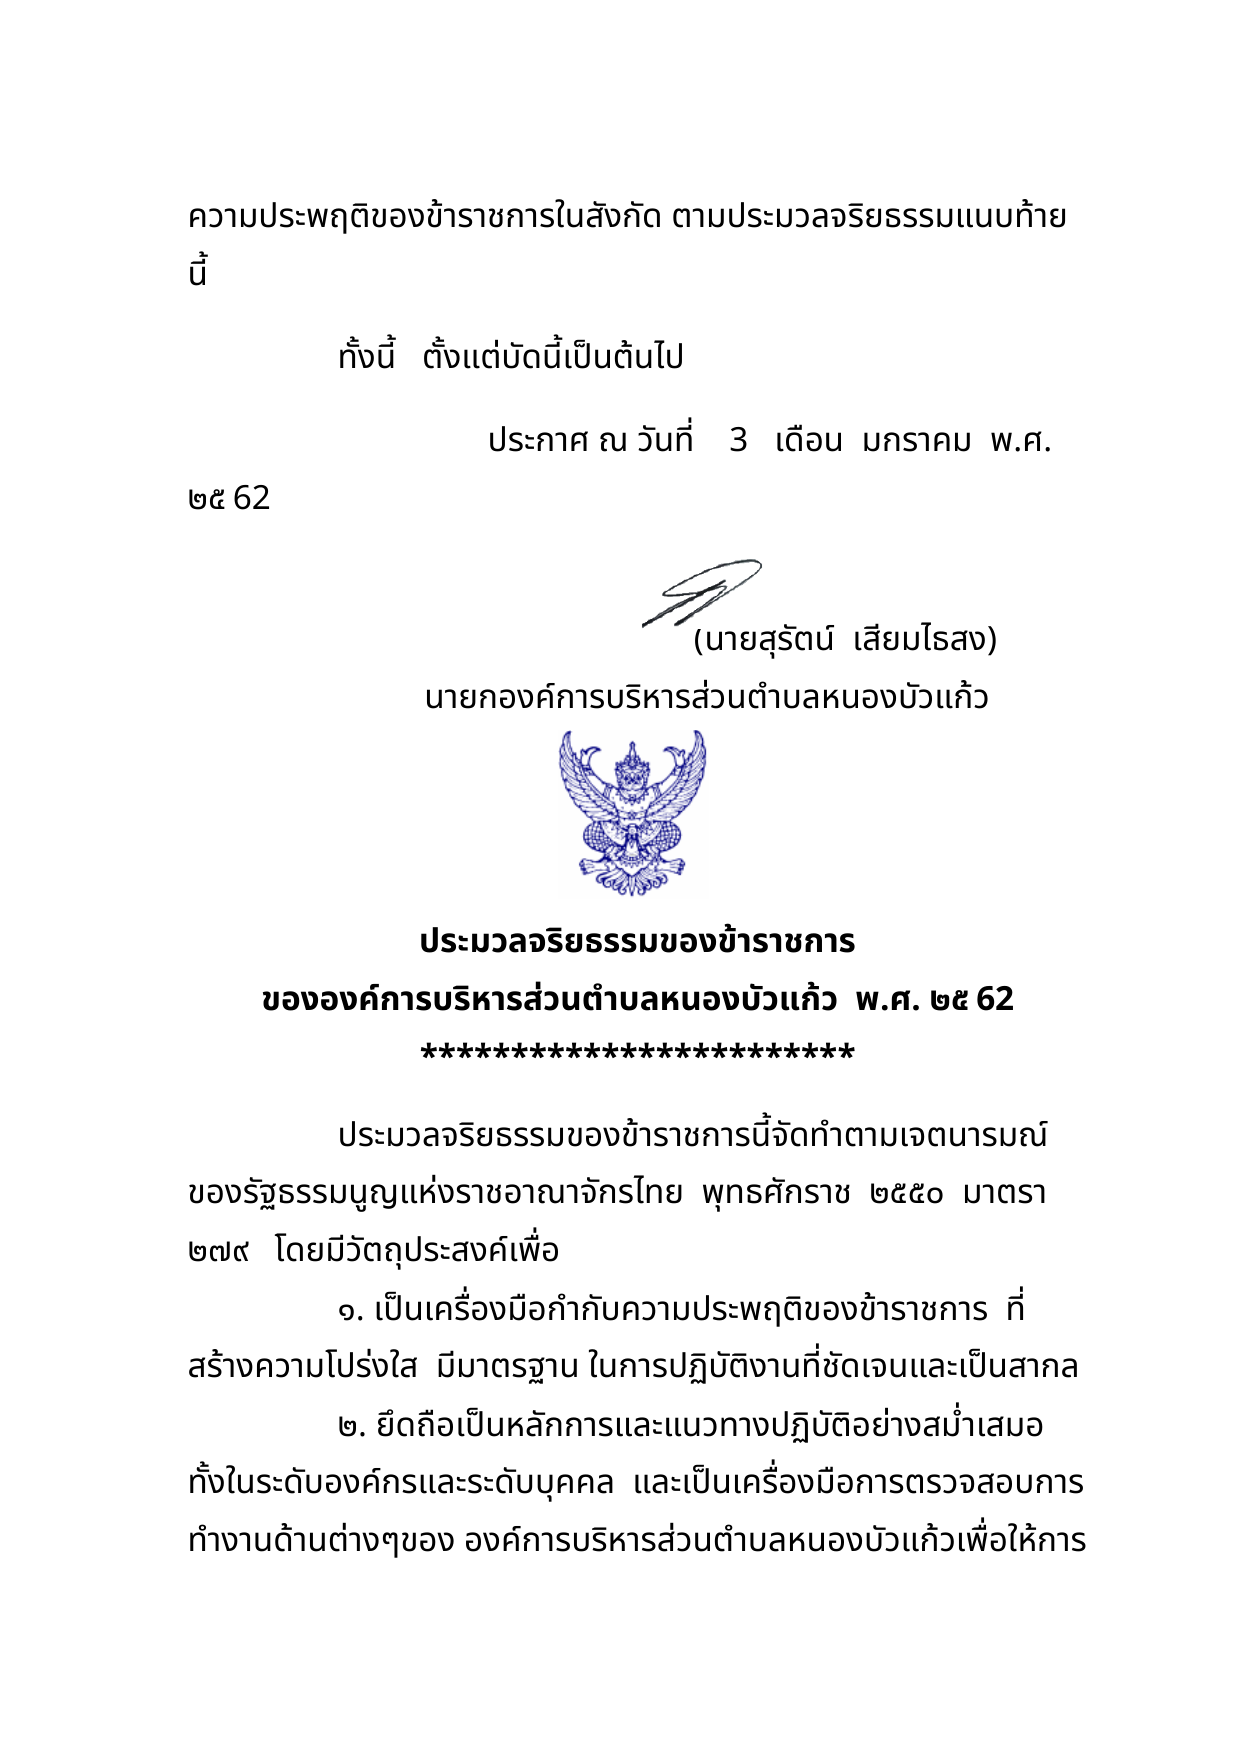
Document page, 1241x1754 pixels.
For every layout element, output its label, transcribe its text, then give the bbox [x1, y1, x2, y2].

text ประกาศ ณ วันที่ 3 เดือน มกราคม พ.ศ. ๒๕62 [187, 416, 1087, 524]
text ************************ [187, 1033, 1087, 1079]
text ขององค์การบริหารส่วนตำบลหนองบัวแก้ว พ.ศ. ๒๕62 [187, 975, 1087, 1026]
text ประมวลจริยธรรมของข้าราชการนี้จัดทำตามเจตนารมณ์ของรัฐธรรมนูญแห่งราชอาณาจักรไทย พุทธศักราช ๒๕๕๐ มาตรา ๒๗๙ โดยมีวัตถุประสงค์เพื่อ [187, 1111, 1087, 1277]
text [187, 1400, 1087, 1567]
text ทั้งนี้ ตั้งแต่บัดนี้เป็นต้นไป [187, 333, 1087, 383]
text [187, 192, 1087, 300]
text ประมวลจริยธรรมของข้าราชการ [187, 917, 1087, 968]
text ๑. เป็นเครื่องมือกำกับความประพฤติของข้าราชการ ที่สร้างความโปร่งใส มีมาตรฐาน ในการปฏิบัติงานที่ชัดเจนและเป็นสากล [187, 1284, 1087, 1393]
text นายกองค์การบริหารส่วนตำบลหนองบัวแก้ว [187, 673, 1087, 723]
picture [632, 558, 770, 629]
text (นายสุรัตน์ เสียมไธสง) [187, 615, 1087, 666]
